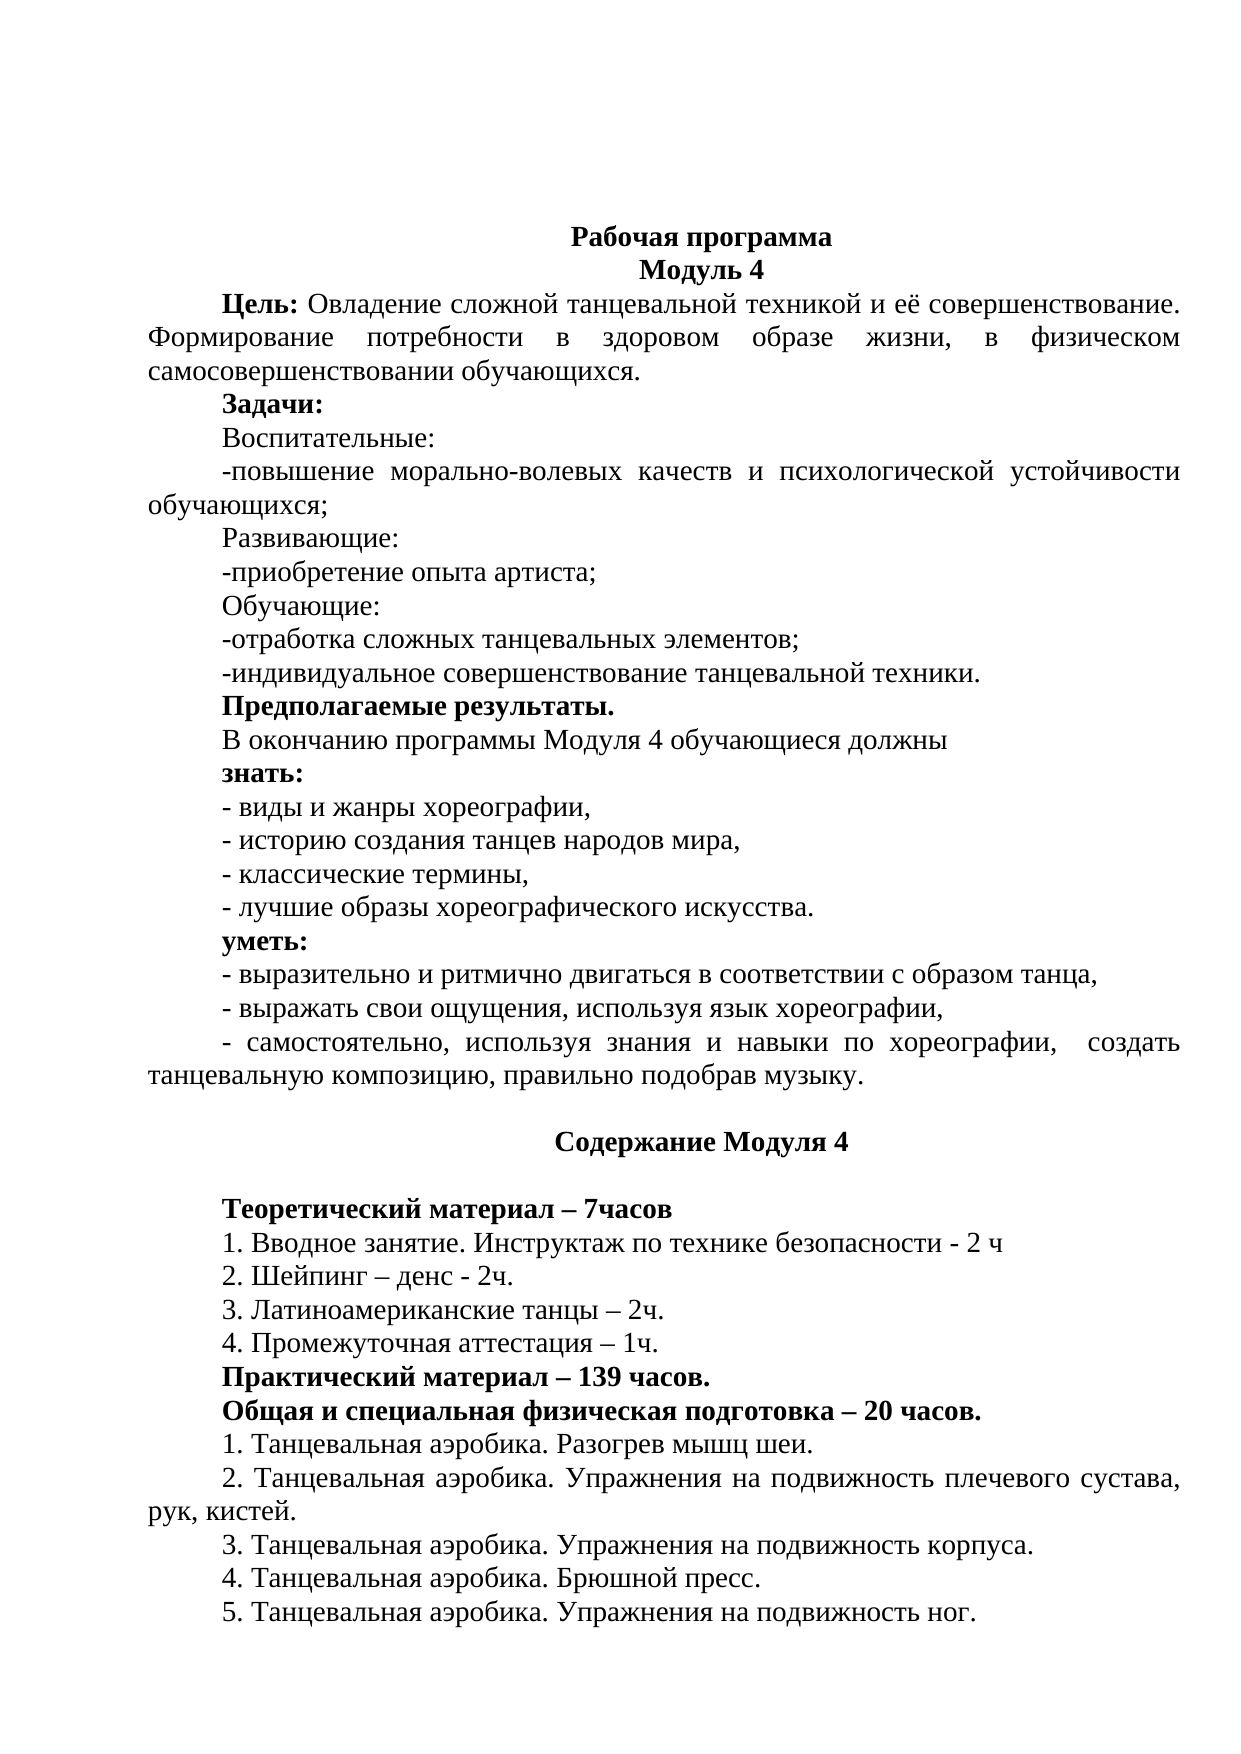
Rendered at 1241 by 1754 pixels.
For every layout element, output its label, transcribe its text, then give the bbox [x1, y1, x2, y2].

text Задачи: [148, 386, 1181, 420]
text -приобретение опыта артиста; [148, 554, 1181, 588]
text Теоретический материал – 7часов [148, 1191, 1181, 1225]
text 1. Вводное занятие. Инструктаж по технике безопасности - 2 ч [148, 1225, 1181, 1258]
text - виды и жанры хореографии, [148, 789, 1181, 822]
text Модуль 4 [148, 252, 1181, 286]
text знать: [148, 755, 1181, 789]
text 2. Танцевальная аэробика. Упражнения на подвижность плечевого сустава, рук, кистей. [148, 1460, 1181, 1527]
text - историю создания танцев народов мира, [148, 822, 1181, 856]
text Практический материал – 139 часов. [148, 1359, 1181, 1393]
text - классические термины, [148, 856, 1181, 889]
text 4. Промежуточная аттестация – 1ч. [148, 1326, 1181, 1359]
text Содержание Модуля 4 [148, 1124, 1181, 1158]
text - самостоятельно, используя знания и навыки по хореографии, создать танцевальную композицию, правильно подобрав музыку. [148, 1024, 1181, 1091]
text - лучшие образы хореографического искусства. [148, 889, 1181, 923]
text Рабочая программа [148, 219, 1181, 252]
text Развивающие: [148, 521, 1181, 554]
text 3. Латиноамериканские танцы – 2ч. [148, 1292, 1181, 1326]
text 2. Шейпинг – денс - 2ч. [148, 1258, 1181, 1292]
text -индивидуальное совершенствование танцевальной техники. [148, 655, 1181, 688]
text - выражать свои ощущения, используя язык хореографии, [148, 990, 1181, 1024]
text Общая и специальная физическая подготовка – 20 часов. [148, 1393, 1181, 1426]
text - выразительно и ритмично двигаться в соответствии с образом танца, [148, 957, 1181, 990]
text 1. Танцевальная аэробика. Разогрев мышц шеи. [148, 1426, 1181, 1460]
text 5. Танцевальная аэробика. Упражнения на подвижность ног. [148, 1594, 1181, 1627]
text -повышение морально-волевых качеств и психологической устойчивости обучающихся; [148, 453, 1181, 521]
text 4. Танцевальная аэробика. Брюшной пресс. [148, 1560, 1181, 1594]
text В окончанию программы Модуля 4 обучающиеся должны [148, 722, 1181, 755]
text Обучающие: [148, 588, 1181, 621]
text -отработка сложных танцевальных элементов; [148, 621, 1181, 655]
text уметь: [148, 923, 1181, 957]
text 3. Танцевальная аэробика. Упражнения на подвижность корпуса. [148, 1527, 1181, 1560]
text Предполагаемые результаты. [148, 688, 1181, 722]
text Воспитательные: [148, 420, 1181, 453]
text Цель: Овладение сложной танцевальной техникой и её совершенствование. Формирование потребности в здоровом образе жизни, в физическом самосовершенствовании обучающихся. [148, 286, 1181, 386]
